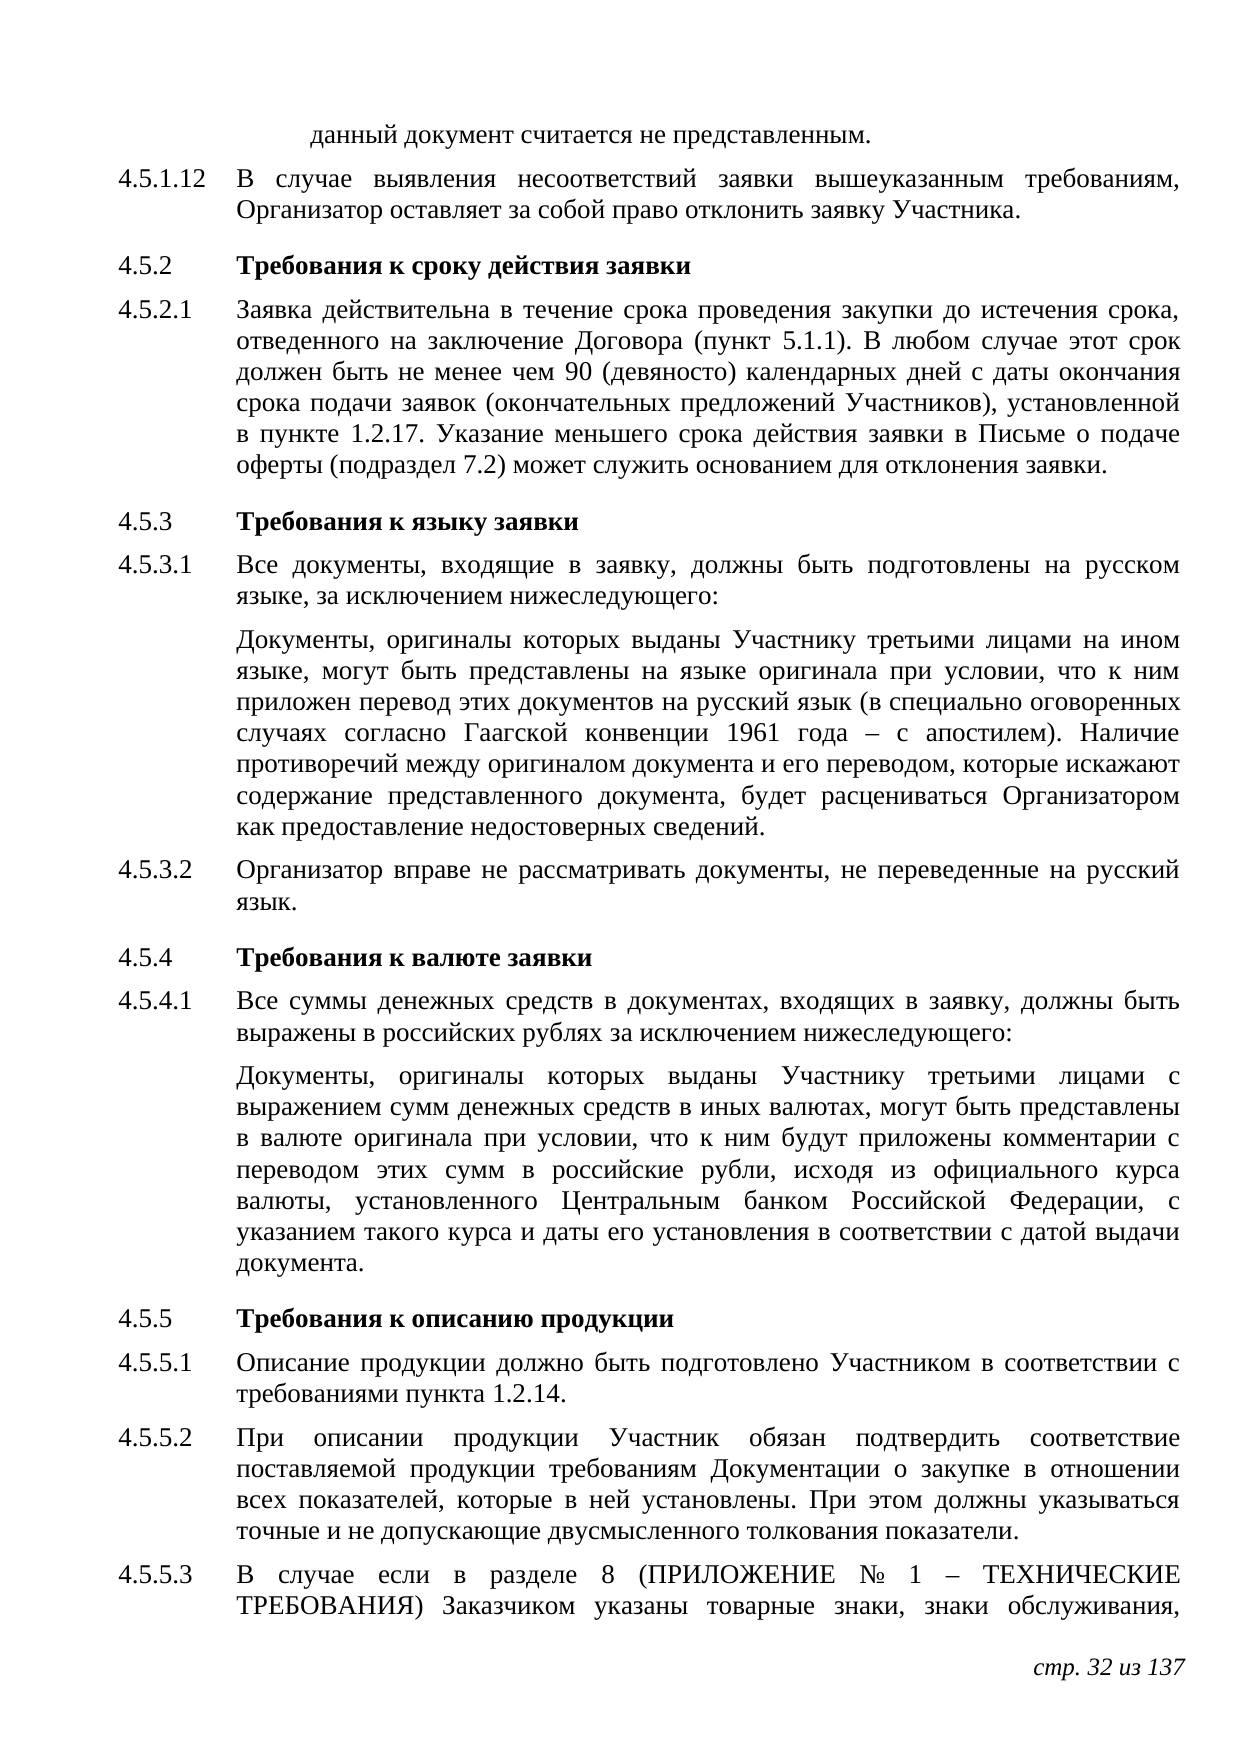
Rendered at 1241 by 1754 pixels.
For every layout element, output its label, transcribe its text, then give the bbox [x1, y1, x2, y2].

text Требования к валюте заявки [118, 941, 1181, 972]
text Заявка действительна в течение срока проведения закупки до истечения срока, отведенного на заключение Договора (пункт 5.1.1). В любом случае этот срок должен быть не менее чем 90 (девяносто) календарных дней с даты окончания срока подачи заявок (окончательных предложений Участников), установленной в пункте 1.2.17. Указание меньшего срока действия заявки в Письме о подаче оферты (подраздел 7.2) может служить основанием для отклонения заявки. [118, 293, 1181, 479]
text Требования к описанию продукции [118, 1302, 1181, 1333]
text При описании продукции Участник обязан подтвердить соответствие поставляемой продукции требованиям Документации о закупке в отношении всех показателей, которые в ней установлены. При этом должны указываться точные и не допускающие двусмысленного толкования показатели. [118, 1421, 1181, 1545]
list Все документы, входящие в заявку, должны быть подготовлены на русском языке, за исключением нижеследующего: [118, 548, 1181, 611]
text Документы, оригиналы которых выданы Участнику третьими лицами на ином языке, могут быть представлены на языке оригинала при условии, что к ним приложен перевод этих документов на русский язык (в специально оговоренных случаях согласно Гаагской конвенции 1961 года – с апостилем). Наличие противоречий между оригиналом документа и его переводом, которые искажают содержание представленного документа, будет расцениваться Организатором как предоставление недостоверных сведений. [236, 623, 1181, 841]
list В случае выявления несоответствий заявки вышеуказанным требованиям, Организатор оставляет за собой право отклонить заявку Участника. [118, 162, 1181, 224]
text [118, 1558, 1181, 1620]
text Описание продукции должно быть подготовлено Участником в соответствии с требованиями пункта 1.2.14. [118, 1346, 1181, 1408]
text Документы, оригиналы которых выданы Участнику третьими лицами с выражением сумм денежных средств в иных валютах, могут быть представлены в валюте оригинала при условии, что к ним будут приложены комментарии с переводом этих сумм в российские рубли, исходя из официального курса валюты, установленного Центральным банком Российской Федерации, с указанием такого курса и даты его установления в соответствии с датой выдачи документа. [236, 1059, 1181, 1277]
list Организатор вправе не рассматривать документы, не переведенные на русский язык. [118, 853, 1181, 916]
text Требования к языку заявки [118, 504, 1181, 536]
list Все суммы денежных средств в документах, входящих в заявку, должны быть выражены в российских рублях за исключением нижеследующего: [118, 984, 1181, 1047]
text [251, 118, 1181, 149]
text Требования к сроку действия заявки [118, 249, 1181, 280]
